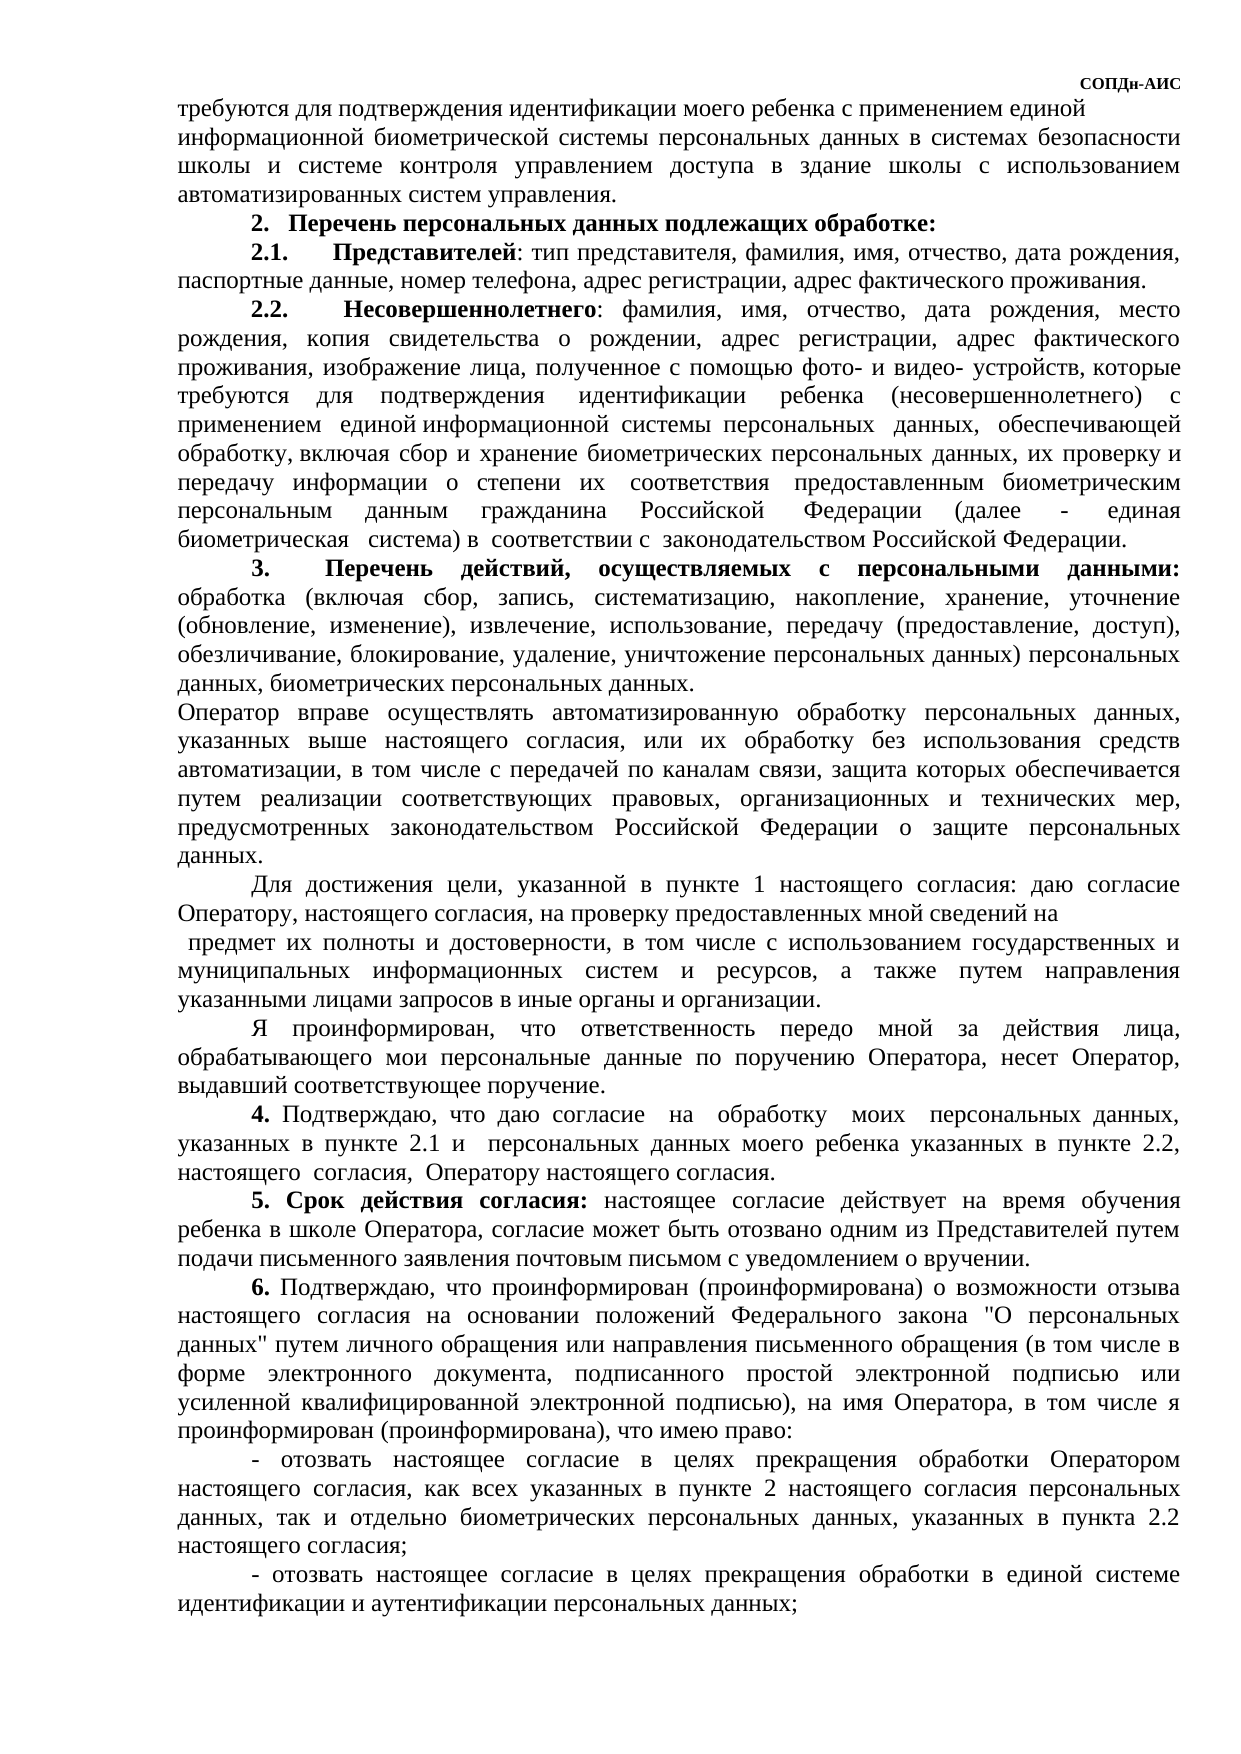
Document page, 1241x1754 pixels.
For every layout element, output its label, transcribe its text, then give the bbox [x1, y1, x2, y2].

text 4. Подтверждаю, что даю согласие на обработку моих персональных данных, указанных в пункте 2.1 и персональных данных моего ребенка указанных в пункте 2.2, настоящего согласия, Оператору настоящего согласия. [177, 1099, 1181, 1186]
text - отозвать настоящее согласие в целях прекращения обработки в единой системе идентификации и аутентификации персональных данных; [177, 1559, 1181, 1617]
text информационной биометрической системы персональных данных в системах безопасности школы и системе контроля управлением доступа в здание школы с использованием автоматизированных систем управления. [177, 122, 1181, 208]
text 5. Срок действия согласия: настоящее согласие действует на время обучения ребенка в школе Оператора, согласие может быть отозвано одним из Представителей путем подачи письменного заявления почтовым письмом с уведомлением о вручении. [177, 1186, 1181, 1272]
list Представителей: тип представителя, фамилия, имя, отчество, дата рождения, паспортные данные, номер телефона, адрес регистрации, адрес фактического проживания. [177, 237, 1181, 294]
list Несовершеннолетнего: фамилия, имя, отчество, дата рождения, место рождения, копия свидетельства о рождении, адрес регистрации, адрес фактического проживания, изображение лица, полученное с помощью фото- и видео- устройств, которые требуются для подтверждения идентификации ребенка (несовершеннолетнего) с применением единой информационной системы персональных данных, обеспечивающей обработку, включая сбор и хранение биометрических персональных данных, их проверку и передачу информации о степени их соответствия предоставленным биометрическим персональным данным гражданина Российской Федерации (далее - единая биометрическая система) в соответствии с законодательством Российской Федерации. [177, 294, 1181, 553]
text - отозвать настоящее согласие в целях прекращения обработки Оператором настоящего согласия, как всех указанных в пункте 2 настоящего согласия персональных данных, так и отдельно биометрических персональных данных, указанных в пункта 2.2 настоящего согласия; [177, 1444, 1181, 1559]
text Оператор вправе осуществлять автоматизированную обработку персональных данных, указанных выше настоящего согласия, или их обработку без использования средств автоматизации, в том числе с передачей по каналам связи, защита которых обеспечивается путем реализации соответствующих правовых, организационных и технических мер, предусмотренных законодательством Российской Федерации о защите персональных данных. [177, 697, 1181, 869]
text Я проинформирован, что ответственность передо мной за действия лица, обрабатывающего мои персональные данные по поручению Оператора, несет Оператор, выдавший соответствующее поручение. [177, 1013, 1181, 1099]
text 6. Подтверждаю, что проинформирован (проинформирована) о возможности отзыва настоящего согласия на основании положений Федерального закона "О персональных данных" путем личного обращения или направления письменного обращения (в том числе в форме электронного документа, подписанного простой электронной подписью или усиленной квалифицированной электронной подписью), на имя Оператора, в том числе я проинформирован (проинформирована), что имею право: [177, 1272, 1181, 1444]
list Перечень персональных данных подлежащих обработке: [251, 208, 1181, 237]
text Для достижения цели, указанной в пункте 1 настоящего согласия: даю согласие Оператору, настоящего согласия, на проверку предоставленных мной сведений на [177, 869, 1181, 927]
text требуются для подтверждения идентификации моего ребенка с применением единой [177, 93, 1181, 122]
text предмет их полноты и достоверности, в том числе с использованием государственных и муниципальных информационных систем и ресурсов, а также путем направления указанными лицами запросов в иные органы и организации. [177, 927, 1181, 1013]
list Перечень действий, осуществляемых с персональными данными: обработка (включая сбор, запись, систематизацию, накопление, хранение, уточнение (обновление, изменение), извлечение, использование, передачу (предоставление, доступ), обезличивание, блокирование, удаление, уничтожение персональных данных) персональных данных, биометрических персональных данных. [177, 553, 1181, 697]
